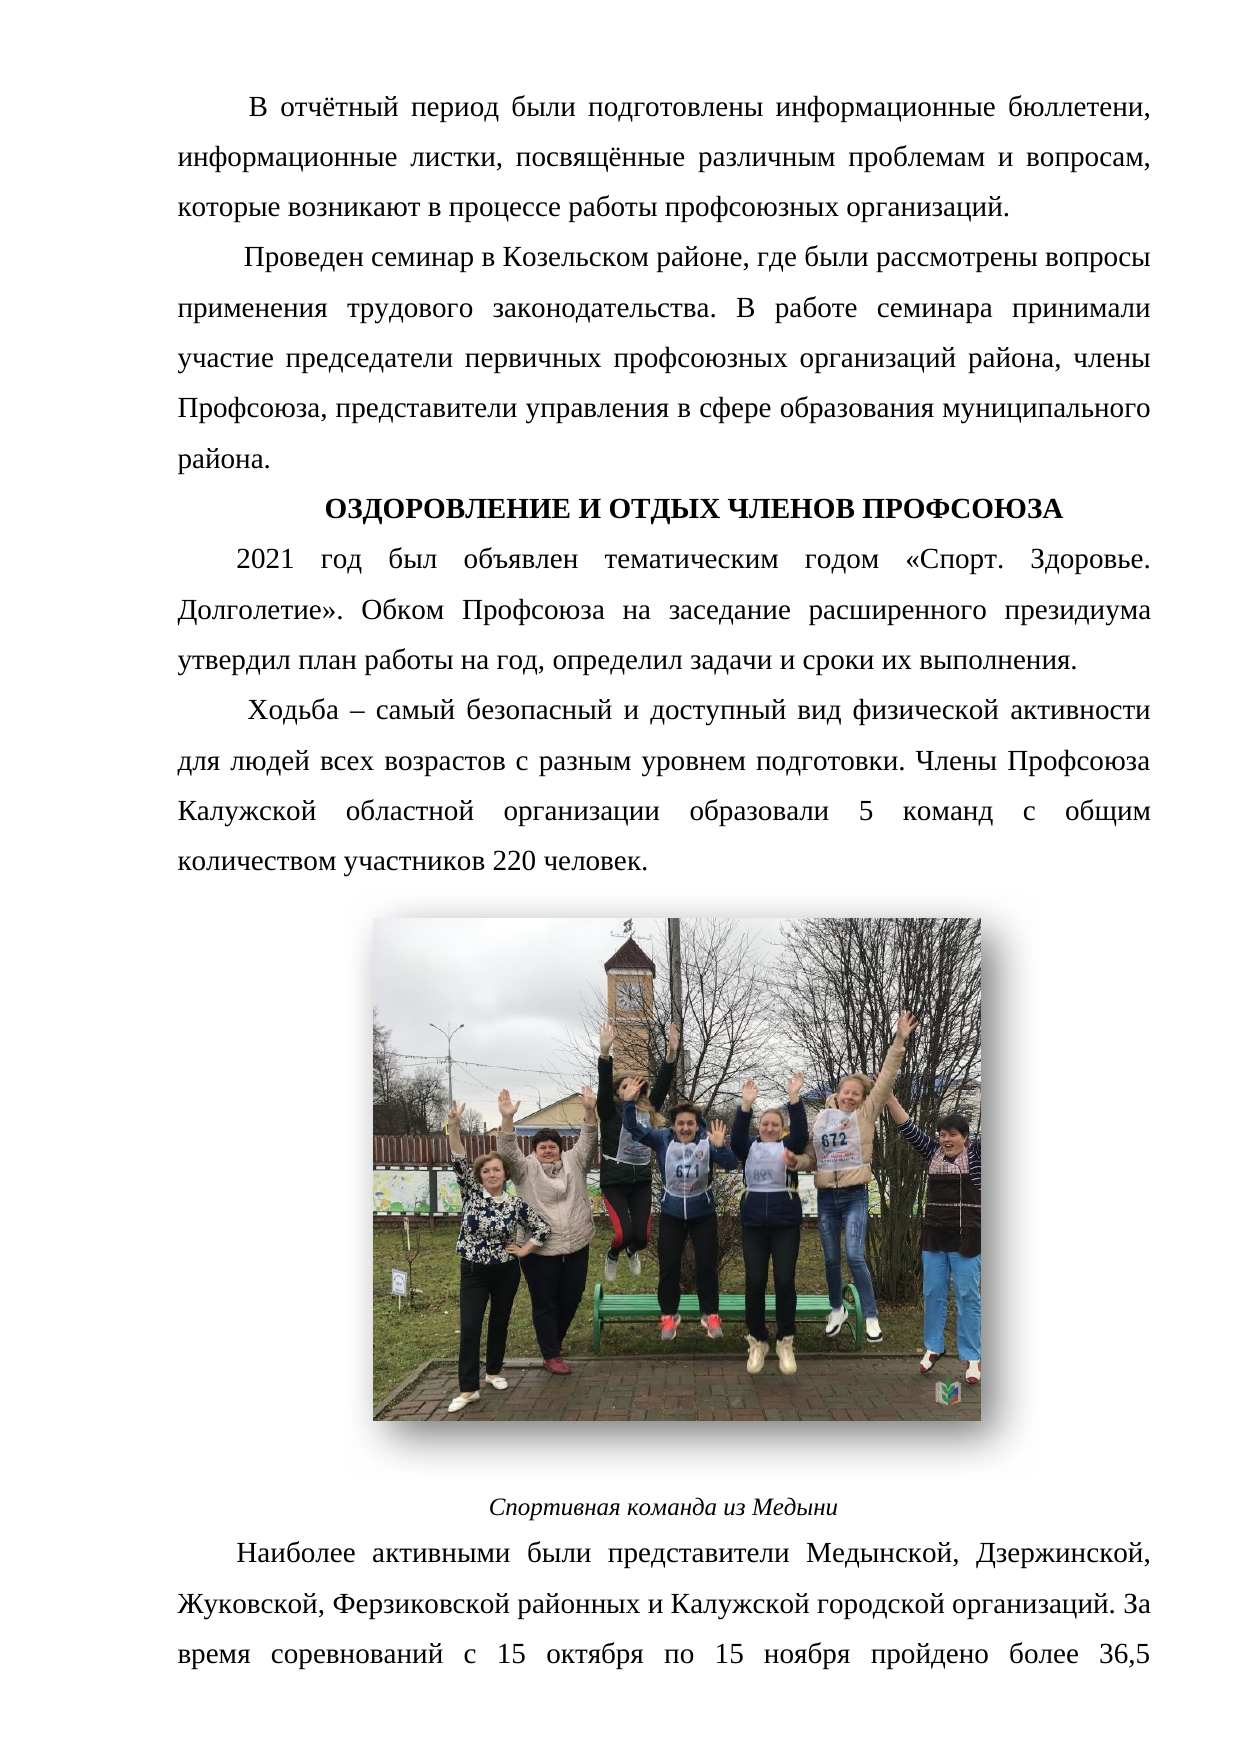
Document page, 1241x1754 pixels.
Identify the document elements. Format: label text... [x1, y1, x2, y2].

picture [373, 918, 981, 1421]
text В отчётный период были подготовлены информационные бюллетени, информационные листки, посвящённые различным проблемам и вопросам, которые возникают в процессе работы профсоюзных организаций. [177, 89, 1152, 223]
text Ходьба – самый безопасный и доступный вид физической активности для людей всех возрастов с разным уровнем подготовки. Члены Профсоюза Калужской областной организации образовали 5 команд с общим количеством участников 220 человек. [177, 692, 1152, 877]
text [177, 1536, 1152, 1670]
text ОЗДОРОВЛЕНИЕ И ОТДЫХ ЧЛЕНОВ ПРОФСОЮЗА [177, 491, 1152, 525]
text 2021 год был объявлен тематическим годом «Спорт. Здоровье. Долголетие». Обком Профсоюза на заседание расширенного президиума утвердил план работы на год, определил задачи и сроки их выполнения. [177, 541, 1152, 676]
text Проведен семинар в Козельском районе, где были рассмотрены вопросы применения трудового законодательства. В работе семинара принимали участие председатели первичных профсоюзных организаций района, члены Профсоюза, представители управления в сфере образования муниципального района. [177, 239, 1152, 474]
